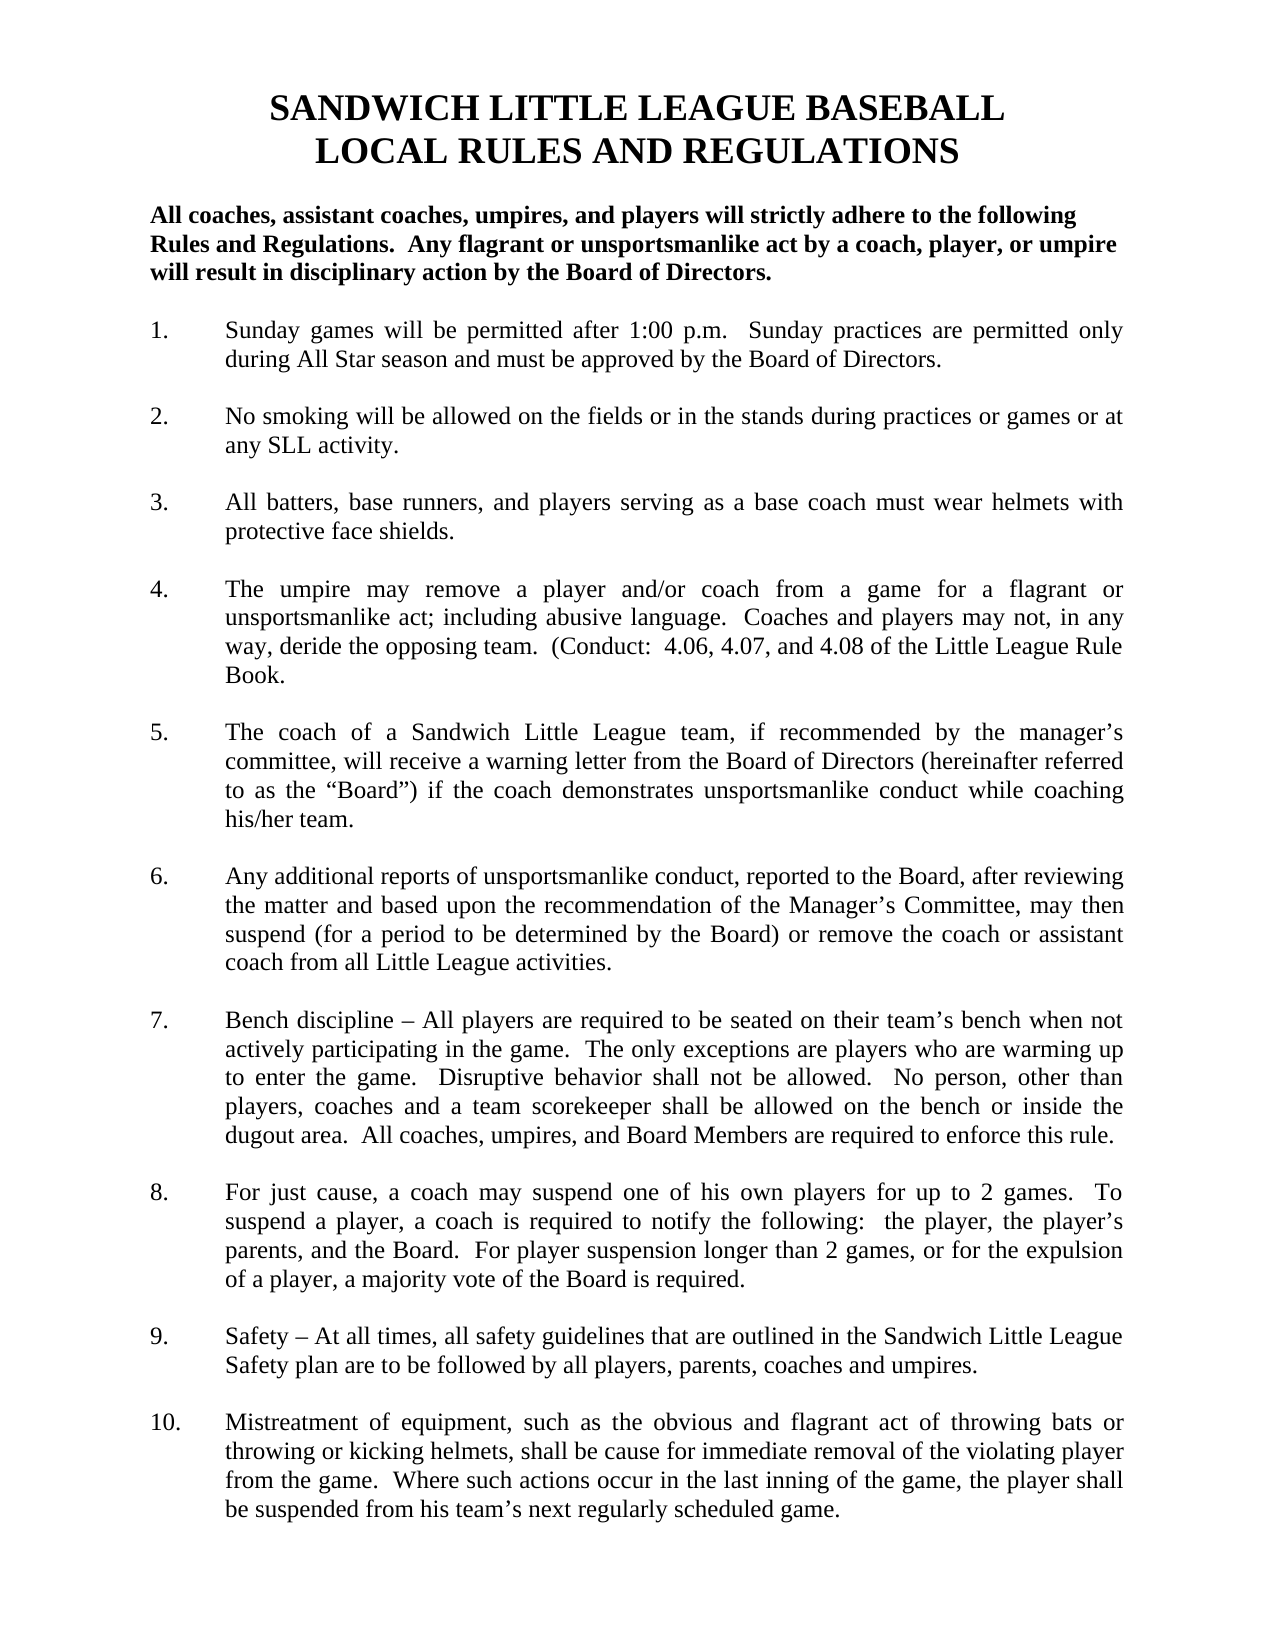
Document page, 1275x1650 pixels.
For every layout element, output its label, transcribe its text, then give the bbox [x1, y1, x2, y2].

text 9. Safety – At all times, all safety guidelines that are outlined in the Sandwich Little League Safety plan are to be followed by all players, parents, coaches and umpires. [150, 1321, 1125, 1379]
text 6. Any additional reports of unsportsmanlike conduct, reported to the Board, after reviewing the matter and based upon the recommendation of the Manager’s Committee, may then suspend (for a period to be determined by the Board) or remove the coach or assistant coach from all Little League activities. [150, 861, 1125, 976]
text 2. No smoking will be allowed on the fields or in the stands during practices or games or at any SLL activity. [150, 401, 1125, 459]
text 3. All batters, base runners, and players serving as a base coach must wear helmets with protective face shields. [150, 487, 1125, 545]
text SANDWICH LITTLE LEAGUE BASEBALL [150, 85, 1125, 128]
text 7. Bench discipline – All players are required to be seated on their team’s bench when not actively participating in the game. The only exceptions are players who are warming up to enter the game. Disruptive behavior shall not be allowed. No person, other than players, coaches and a team scorekeeper shall be allowed on the bench or inside the dugout area. All coaches, umpires, and Board Members are required to enforce this rule. [150, 1005, 1125, 1149]
text 10. Mistreatment of equipment, such as the obvious and flagrant act of throwing bats or throwing or kicking helmets, shall be cause for immediate removal of the violating player from the game. Where such actions occur in the last inning of the game, the player shall be suspended from his team’s next regularly scheduled game. [150, 1407, 1125, 1522]
text 1. Sunday games will be permitted after 1:00 p.m. Sunday practices are permitted only during All Star season and must be approved by the Board of Directors. [150, 315, 1125, 372]
text 8. For just cause, a coach may suspend one of his own players for up to 2 games. To suspend a player, a coach is required to notify the following: the player, the player’s parents, and the Board. For player suspension longer than 2 games, or for the expulsion of a player, a majority vote of the Board is required. [150, 1177, 1125, 1292]
text 4. The umpire may remove a player and/or coach from a game for a flagrant or unsportsmanlike act; including abusive language. Coaches and players may not, in any way, deride the opposing team. (Conduct: 4.06, 4.07, and 4.08 of the Little League Rule Book. [150, 574, 1125, 689]
text All coaches, assistant coaches, umpires, and players will strictly adhere to the following Rules and Regulations. Any flagrant or unsportsmanlike act by a coach, player, or umpire will result in disciplinary action by the Board of Directors. [150, 200, 1125, 286]
text 5. The coach of a Sandwich Little League team, if recommended by the manager’s committee, will receive a warning letter from the Board of Directors (hereinafter referred to as the “Board”) if the coach demonstrates unsportsmanlike conduct while coaching his/her team. [150, 717, 1125, 832]
text LOCAL RULES AND REGULATIONS [150, 128, 1125, 171]
